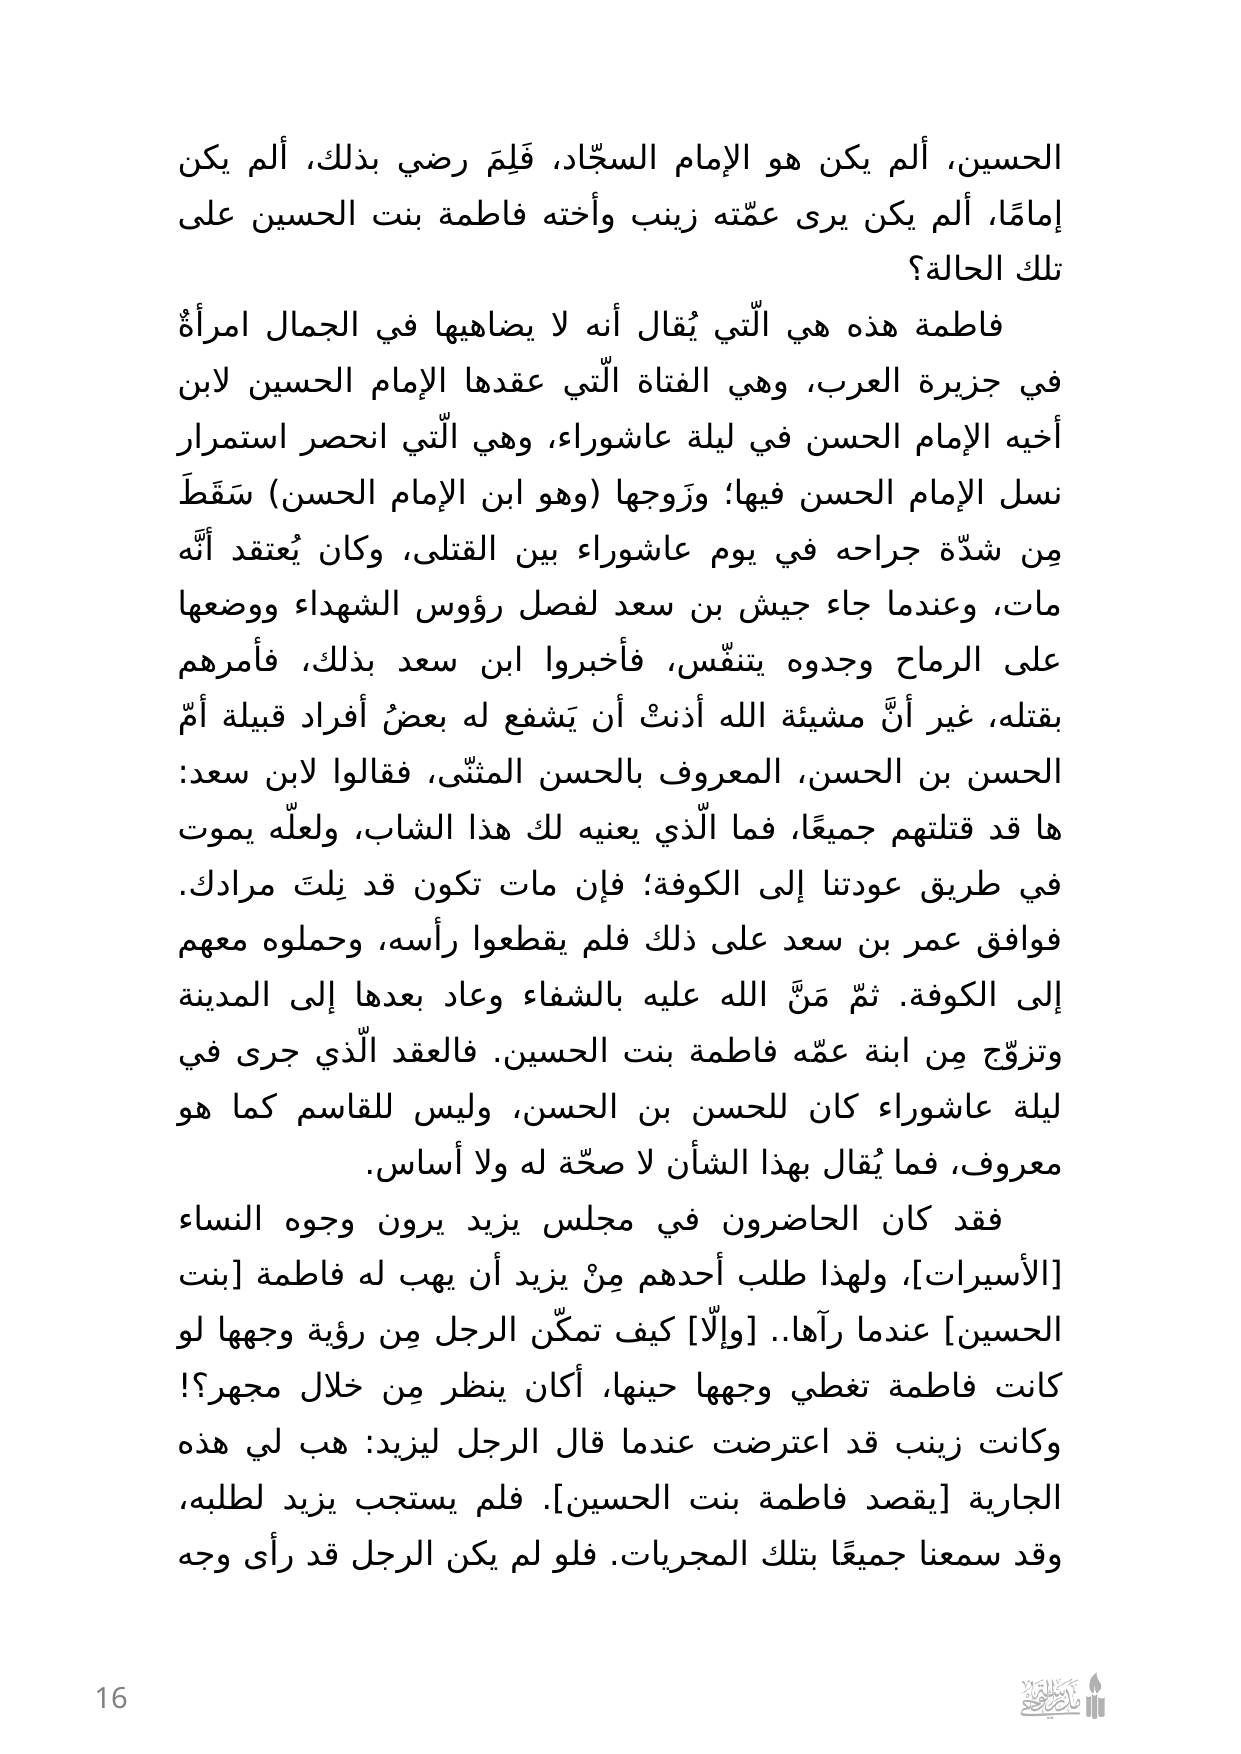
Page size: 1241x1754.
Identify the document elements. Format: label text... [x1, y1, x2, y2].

text فاطمة هذه هي الّتي يُقال أنه لا يضاهيها في الجمال امرأةٌ في جزيرة العرب، وهي الفتاة الّتي عقدها الإمام الحسين لابن أخيه الإمام الحسن في ليلة عاشوراء، وهي الّتي انحصر استمرار نسل الإمام الحسن فيها؛ وزَوجها (وهو ابن الإمام الحسن) سَقَطَ مِن شدّة جراحه في يوم عاشوراء بين القتلى، وكان يُعتقد أنَّه مات، وعندما جاء جيش بن سعد لفصل رؤوس الشهداء ووضعها على الرماح وجدوه يتنفّس، فأخبروا ابن سعد بذلك، فأمرهم بقتله، غير أنَّ مشيئة الله أذنتْ أن يَشفع له بعضُ أفراد قبيلة أمّ الحسن بن الحسن، المعروف بالحسن المثنّى، فقالوا لابن سعد: ها قد قتلتهم جميعًا، فما الّذي يعنيه لك هذا الشاب، ولعلّه يموت في طريق عودتنا إلى الكوفة؛ فإن مات تكون قد نِلتَ مرادك. فوافق عمر بن سعد على ذلك فلم يقطعوا رأسه، وحملوه معهم إلى الكوفة. ثمّ مَنَّ الله عليه بالشفاء وعاد بعدها إلى المدينة وتزوّج مِن ابنة عمّه فاطمة بنت الحسين. فالعقد الّذي جرى في ليلة عاشوراء كان للحسن بن الحسن، وليس للقاسم كما هو معروف، فما يُقال بهذا الشأن لا صحّة له ولا أساس. [177, 303, 1063, 1197]
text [177, 136, 1063, 303]
picture [1020, 1672, 1105, 1719]
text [177, 1197, 1063, 1587]
